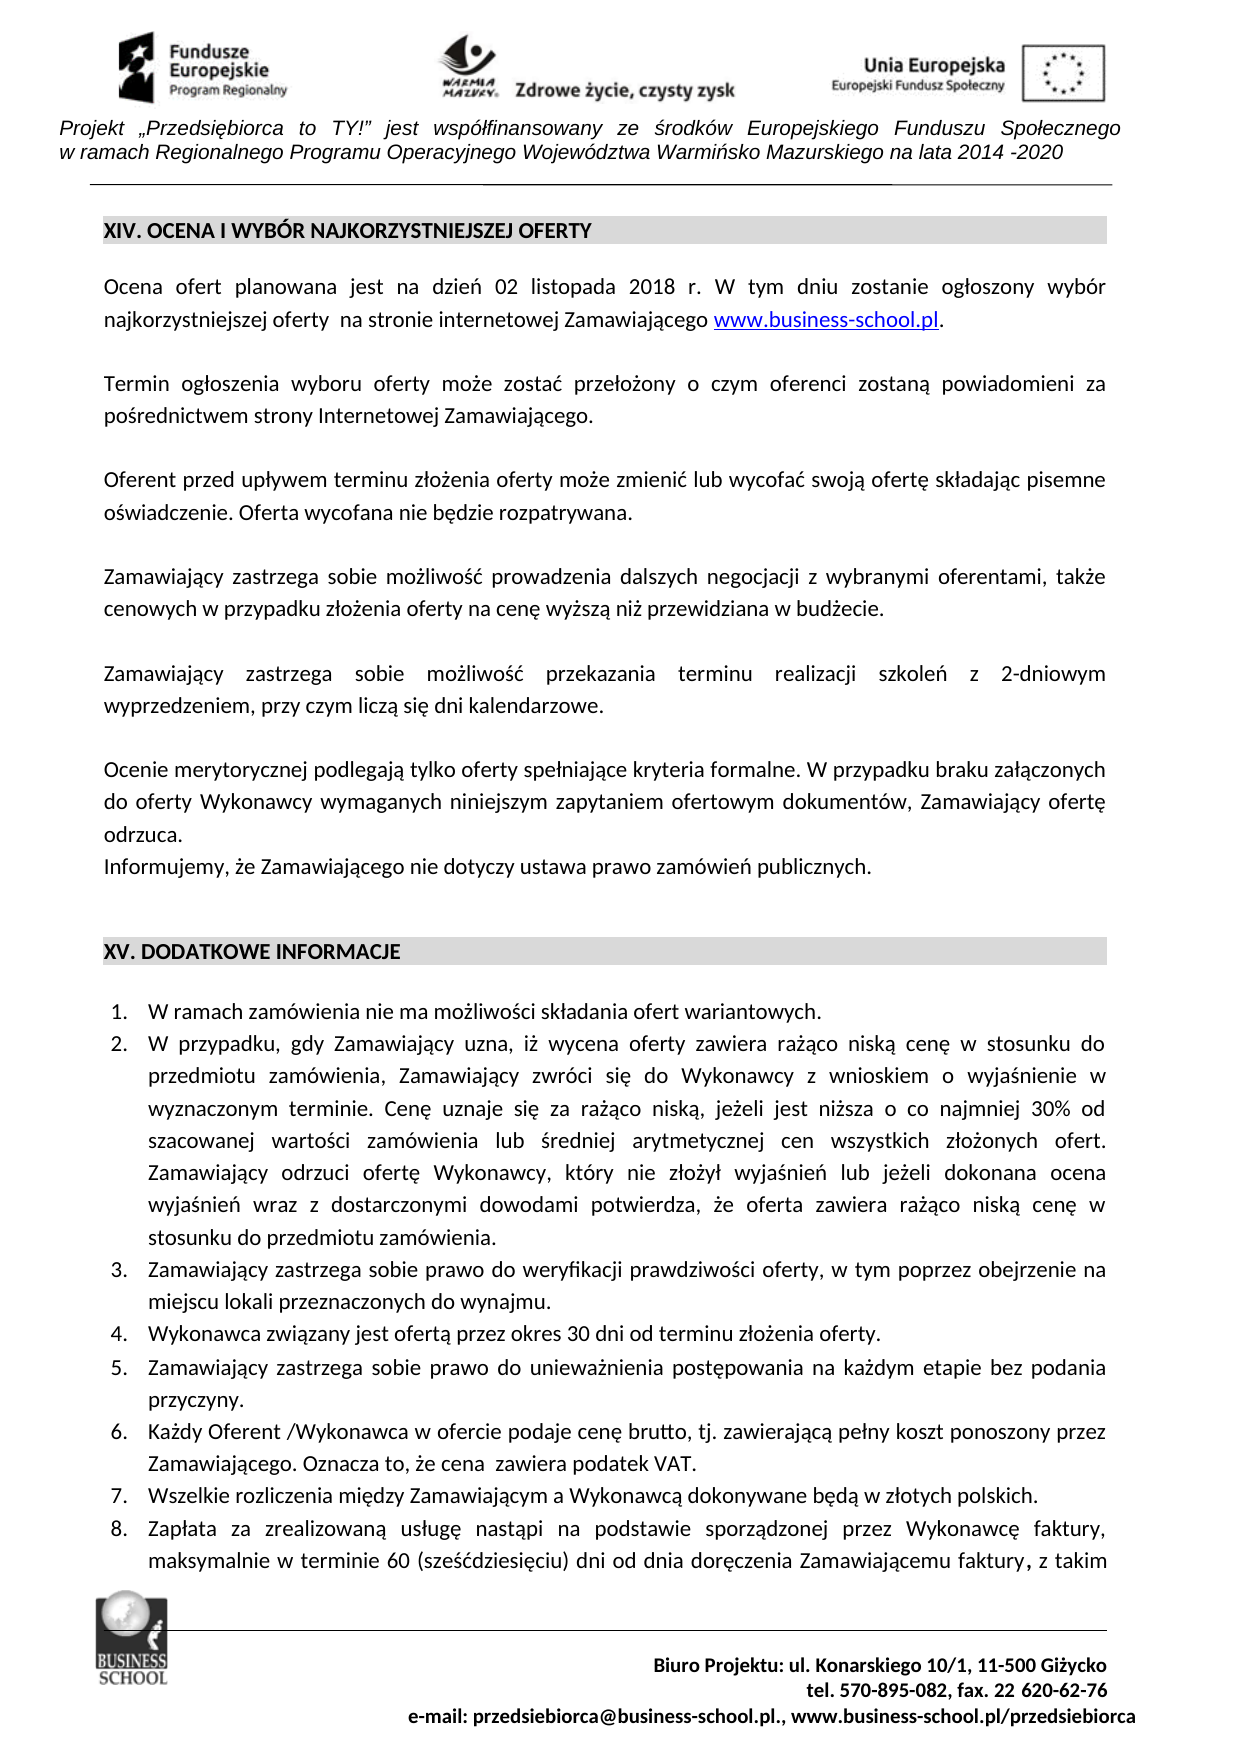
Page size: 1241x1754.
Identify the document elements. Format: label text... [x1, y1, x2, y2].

picture [118, 31, 295, 109]
text Zamawiający zastrzega sobie możliwość przekazania terminu realizacji szkoleń z 2-dniowym wyprzedzeniem, przy czym liczą się dni kalendarzowe. [103, 659, 1107, 719]
list Zamawiający zastrzega sobie prawo do unieważnienia postępowania na każdym etapie bez podania przyczyny. [110, 1353, 1107, 1413]
text XIV. OCENA I WYBÓR NAJKORZYSTNIEJSZEJ OFERTY [103, 216, 1107, 244]
text Oferent przed upływem terminu złożenia oferty może zmienić lub wycofać swoją ofertę składając pisemne oświadczenie. Oferta wycofana nie będzie rozpatrywana. [103, 466, 1107, 526]
text Informujemy, że Zamawiającego nie dotyczy ustawa prawo zamówień publicznych. [103, 852, 1107, 880]
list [110, 1514, 1107, 1574]
list W ramach zamówienia nie ma możliwości składania ofert wariantowych. [110, 997, 1107, 1025]
text Zamawiający zastrzega sobie możliwość prowadzenia dalszych negocjacji z wybranymi oferentami, także cenowych w przypadku złożenia oferty na cenę wyższą niż przewidziana w budżecie. [103, 562, 1107, 622]
picture [829, 42, 1113, 104]
list Wszelkie rozliczenia między Zamawiającym a Wykonawcą dokonywane będą w złotych polskich. [110, 1481, 1107, 1509]
list W przypadku, gdy Zamawiający uzna, iż wycena oferty zawiera rażąco niską cenę w stosunku do przedmiotu zamówienia, Zamawiający zwróci się do Wykonawcy z wnioskiem o wyjaśnienie w wyznaczonym terminie. Cenę uznaje się za rażąco niską, jeżeli jest niższa o co najmniej 30% od szacowanej wartości zamówienia lub średniej arytmetycznej cen wszystkich złożonych ofert. Zamawiający odrzuci ofertę Wykonawcy, który nie złożył wyjaśnień lub jeżeli dokonana ocena wyjaśnień wraz z dostarczonymi dowodami potwierdza, że oferta zawiera rażąco niską cenę w stosunku do przedmiotu zamówienia. [110, 1029, 1107, 1251]
text XV. DODATKOWE INFORMACJE [103, 937, 1107, 965]
list Wykonawca związany jest ofertą przez okres 30 dni od terminu złożenia oferty. [110, 1319, 1107, 1347]
text Ocenie merytorycznej podlegają tylko oferty spełniające kryteria formalne. W przypadku braku załączonych do oferty Wykonawcy wymaganych niniejszym zapytaniem ofertowym dokumentów, Zamawiający ofertę odrzuca. [103, 755, 1107, 848]
text Ocena ofert planowana jest na dzień 02 listopada 2018 r. W tym dniu zostanie ogłoszony wybór najkorzystniejszej oferty na stronie internetowej Zamawiającego www.business-school.pl. [103, 272, 1107, 333]
text Termin ogłoszenia wyboru oferty może zostać przełożony o czym oferenci zostaną powiadomieni za pośrednictwem strony Internetowej Zamawiającego. [103, 369, 1107, 429]
picture [433, 31, 737, 104]
list Zamawiający zastrzega sobie prawo do weryfikacji prawdziwości oferty, w tym poprzez obejrzenie na miejscu lokali przeznaczonych do wynajmu. [110, 1255, 1107, 1315]
list Każdy Oferent /Wykonawca w ofercie podaje cenę brutto, tj. zawierającą pełny koszt ponoszony przez Zamawiającego. Oznacza to, że cena zawiera podatek VAT. [110, 1417, 1107, 1477]
